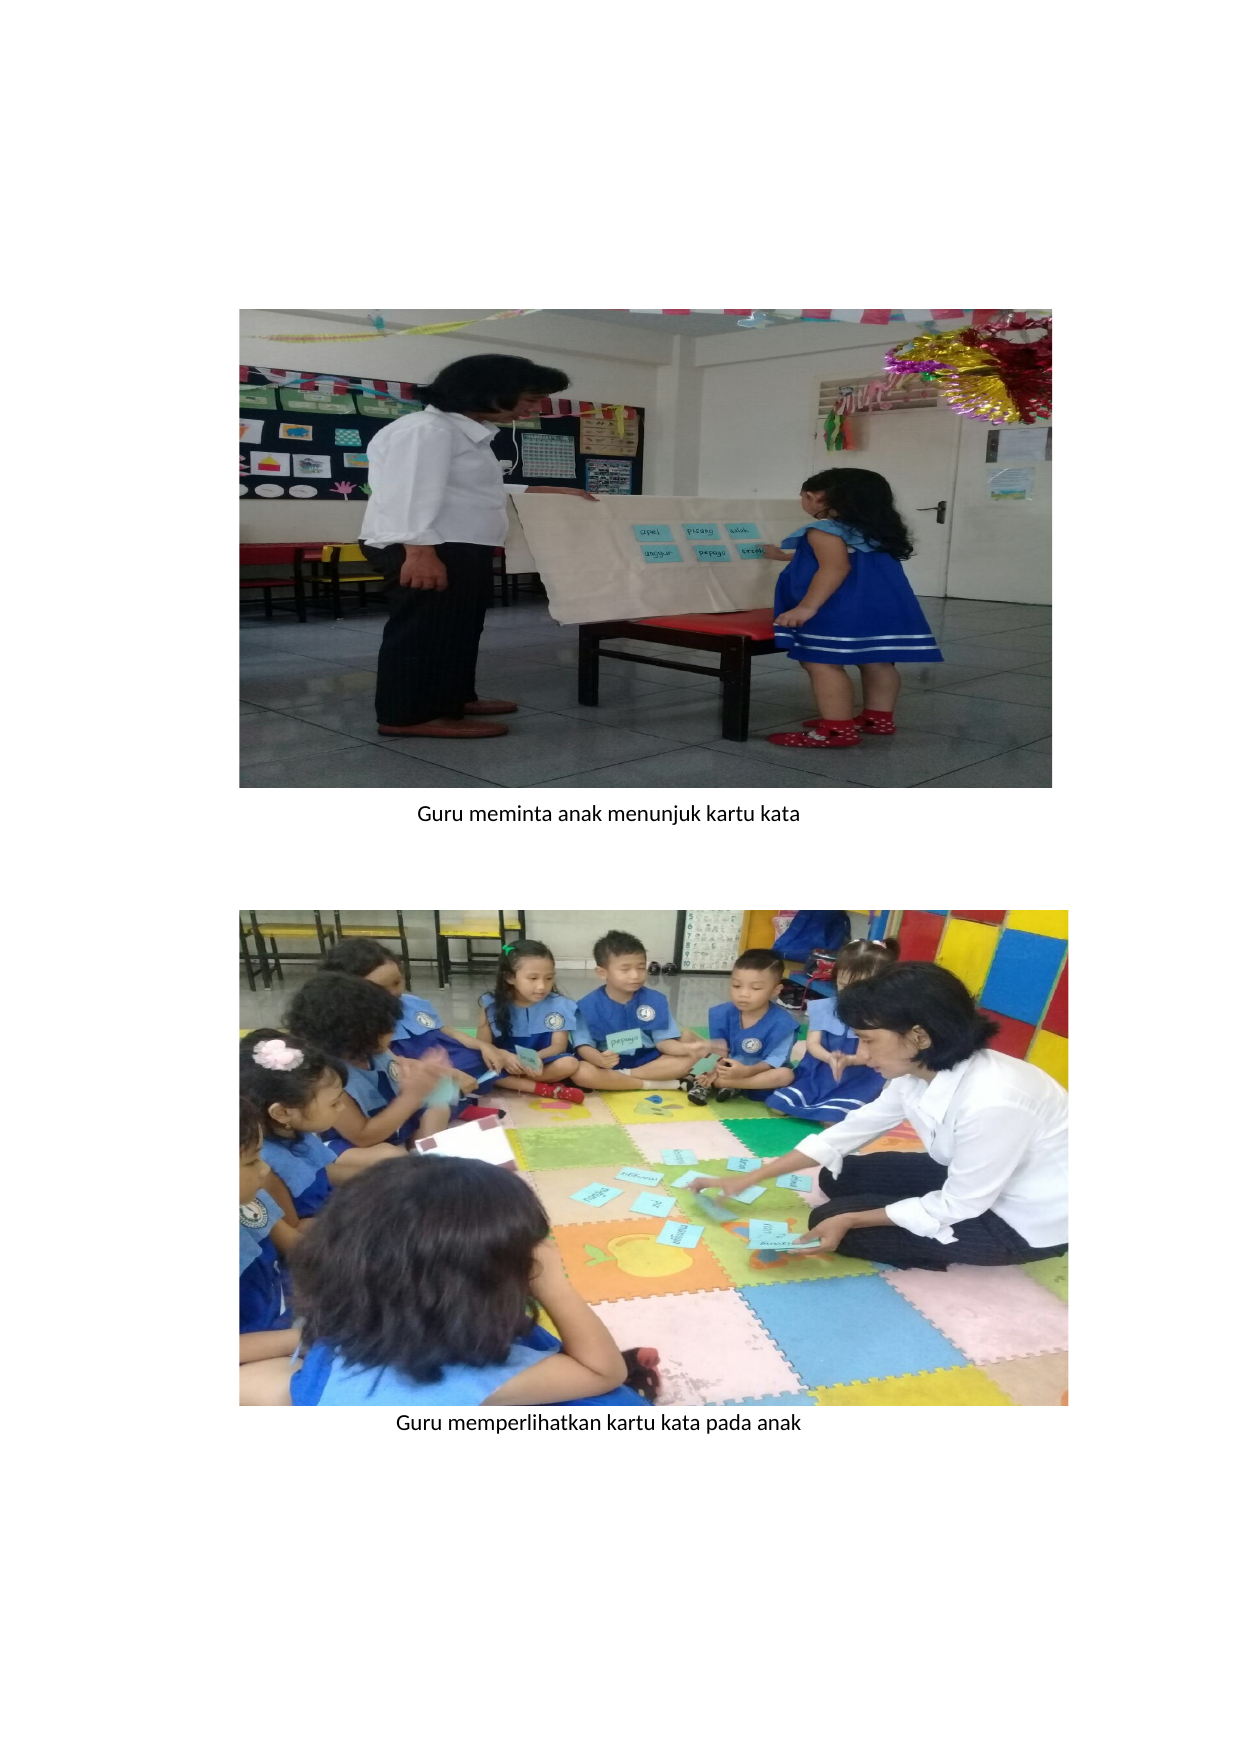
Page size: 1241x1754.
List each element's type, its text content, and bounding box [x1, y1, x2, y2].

picture [239, 309, 1053, 788]
picture [239, 910, 1069, 1406]
text Guru meminta anak menunjuk kartu kata [236, 799, 1063, 827]
text Guru memperlihatkan kartu kata pada anak [236, 1408, 1063, 1436]
